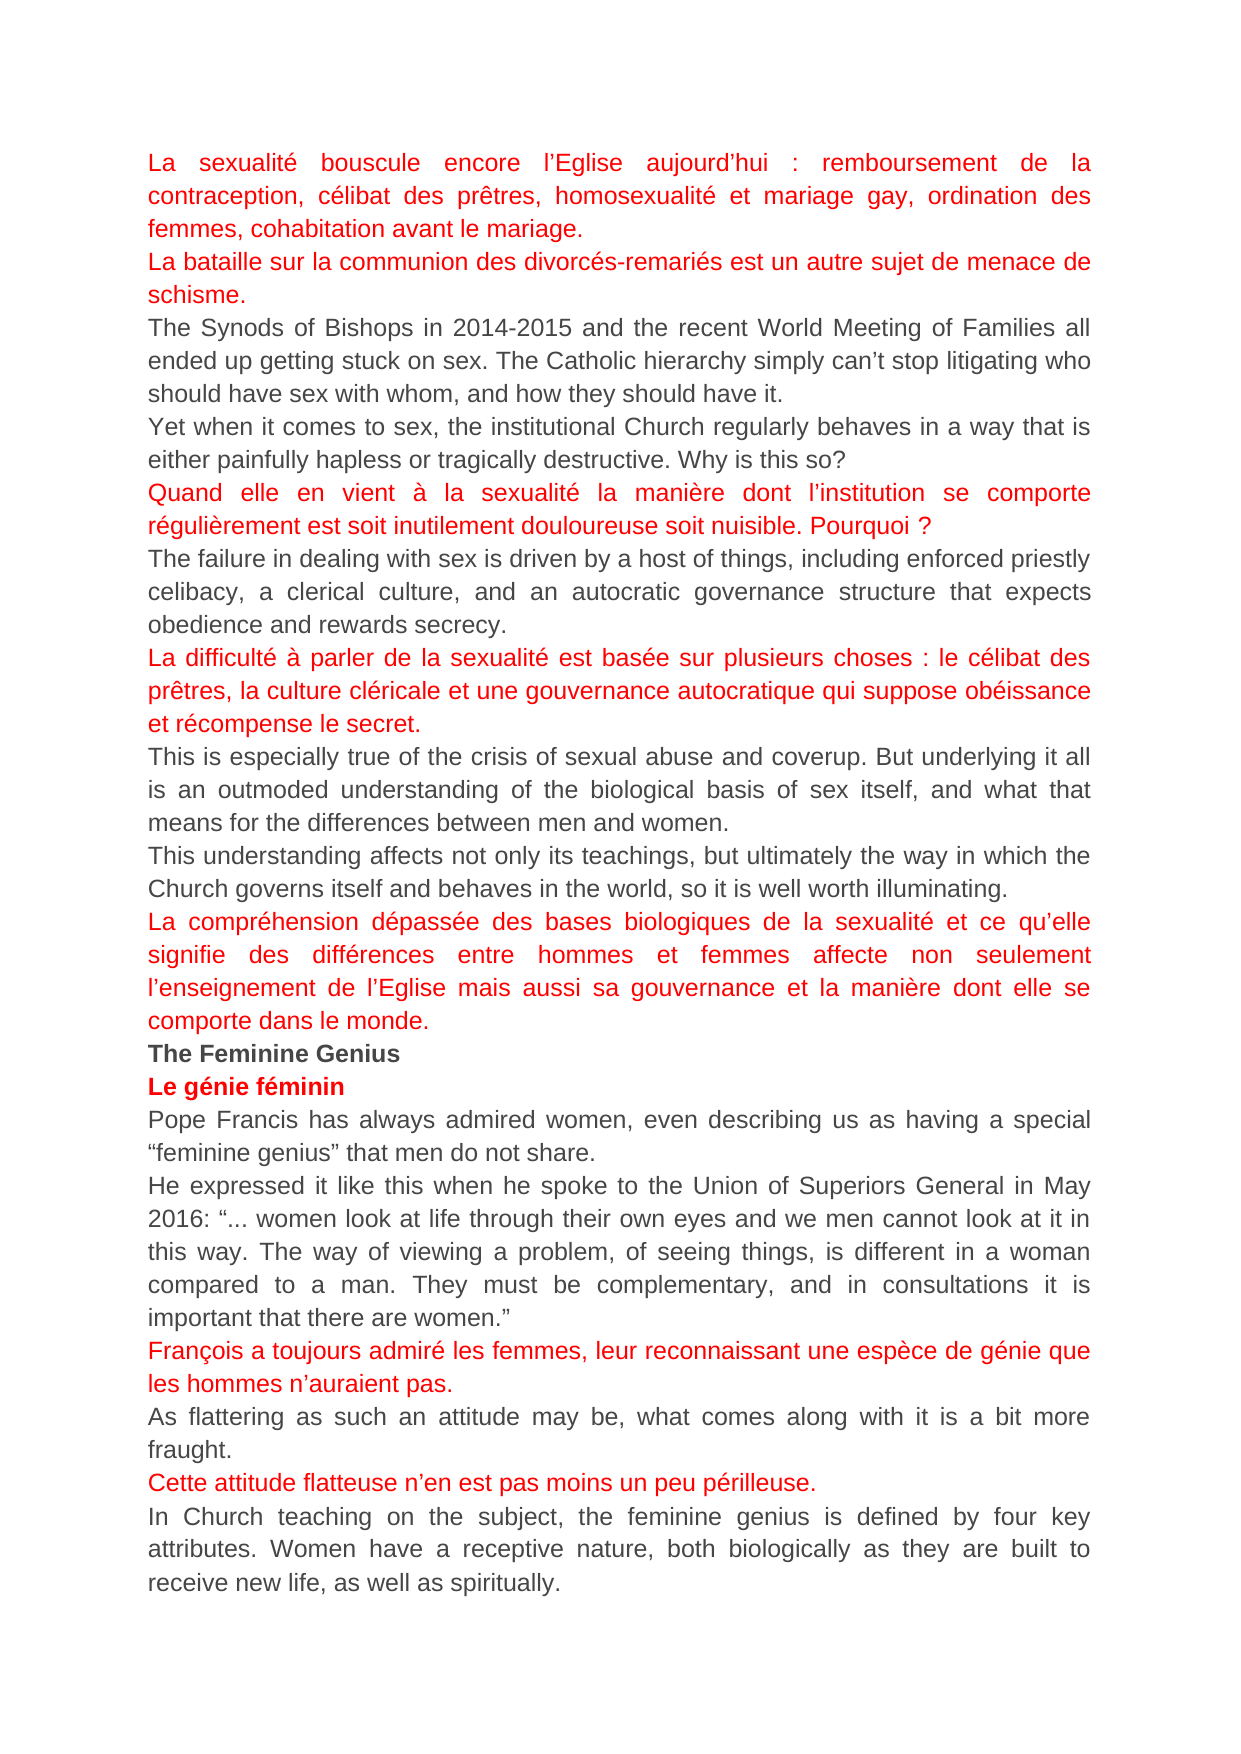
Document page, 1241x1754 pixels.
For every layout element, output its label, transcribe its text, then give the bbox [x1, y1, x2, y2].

text In Church teaching on the subject, the feminine genius is defined by four key attributes. Women have a receptive nature, both biologically as they are built to receive new life, as well as spiritually. [148, 1501, 1093, 1596]
text The Synods of Bishops in 2014-2015 and the recent World Meeting of Families all ended up getting stuck on sex. The Catholic hierarchy simply can’t stop litigating who should have sex with whom, and how they should have it. [148, 313, 1093, 407]
text La compréhension dépassée des bases biologiques de la sexualité et ce qu’elle signifie des différences entre hommes et femmes affecte non seulement l’enseignement de l’Eglise mais aussi sa gouvernance et la manière dont elle se comporte dans le monde. [148, 907, 1093, 1035]
text The Feminine Genius [148, 1039, 1093, 1068]
text Quand elle en vient à la sexualité la manière dont l’institution se comporte régulièrement est soit inutilement douloureuse soit nuisible. Pourquoi ? [148, 478, 1093, 539]
text Cette attitude flatteuse n’en est pas moins un peu périlleuse. [148, 1468, 1093, 1497]
text He expressed it like this when he spoke to the Union of Superiors General in May 2016: “... women look at life through their own eyes and we men cannot look at it in this way. The way of viewing a problem, of seeing things, is different in a woman compared to a man. They must be complementary, and in consultations it is important that there are women.” [148, 1171, 1093, 1332]
text Pope Francis has always admired women, even describing us as having a special “feminine genius” that men do not share. [148, 1105, 1093, 1167]
text This is especially true of the crisis of sexual abuse and coverup. But underlying it all is an outmoded understanding of the biological basis of sex itself, and what that means for the differences between men and women. [148, 742, 1093, 837]
text The failure in dealing with sex is driven by a host of things, including enforced priestly celibacy, a clerical culture, and an autocratic governance structure that expects obedience and rewards secrecy. [148, 544, 1093, 639]
text François a toujours admiré les femmes, leur reconnaissant une espèce de génie que les hommes n’auraient pas. [148, 1336, 1093, 1398]
text This understanding affects not only its teachings, but ultimately the way in which the Church governs itself and behaves in the world, so it is well worth illuminating. [148, 841, 1093, 903]
text As flattering as such an attitude may be, what comes along with it is a bit more fraught. [148, 1402, 1093, 1464]
text La difficulté à parler de la sexualité est basée sur plusieurs choses : le célibat des prêtres, la culture cléricale et une gouvernance autocratique qui suppose obéissance et récompense le secret. [148, 643, 1093, 738]
text La bataille sur la communion des divorcés-remariés est un autre sujet de menace de schisme. [148, 247, 1093, 308]
text La sexualité bouscule encore l’Eglise aujourd’hui : remboursement de la contraception, célibat des prêtres, homosexualité et mariage gay, ordination des femmes, cohabitation avant le mariage. [148, 148, 1093, 242]
text Yet when it comes to sex, the institutional Church regularly behaves in a way that is either painfully hapless or tragically destructive. Why is this so? [148, 412, 1093, 473]
text Le génie féminin [148, 1072, 1093, 1101]
